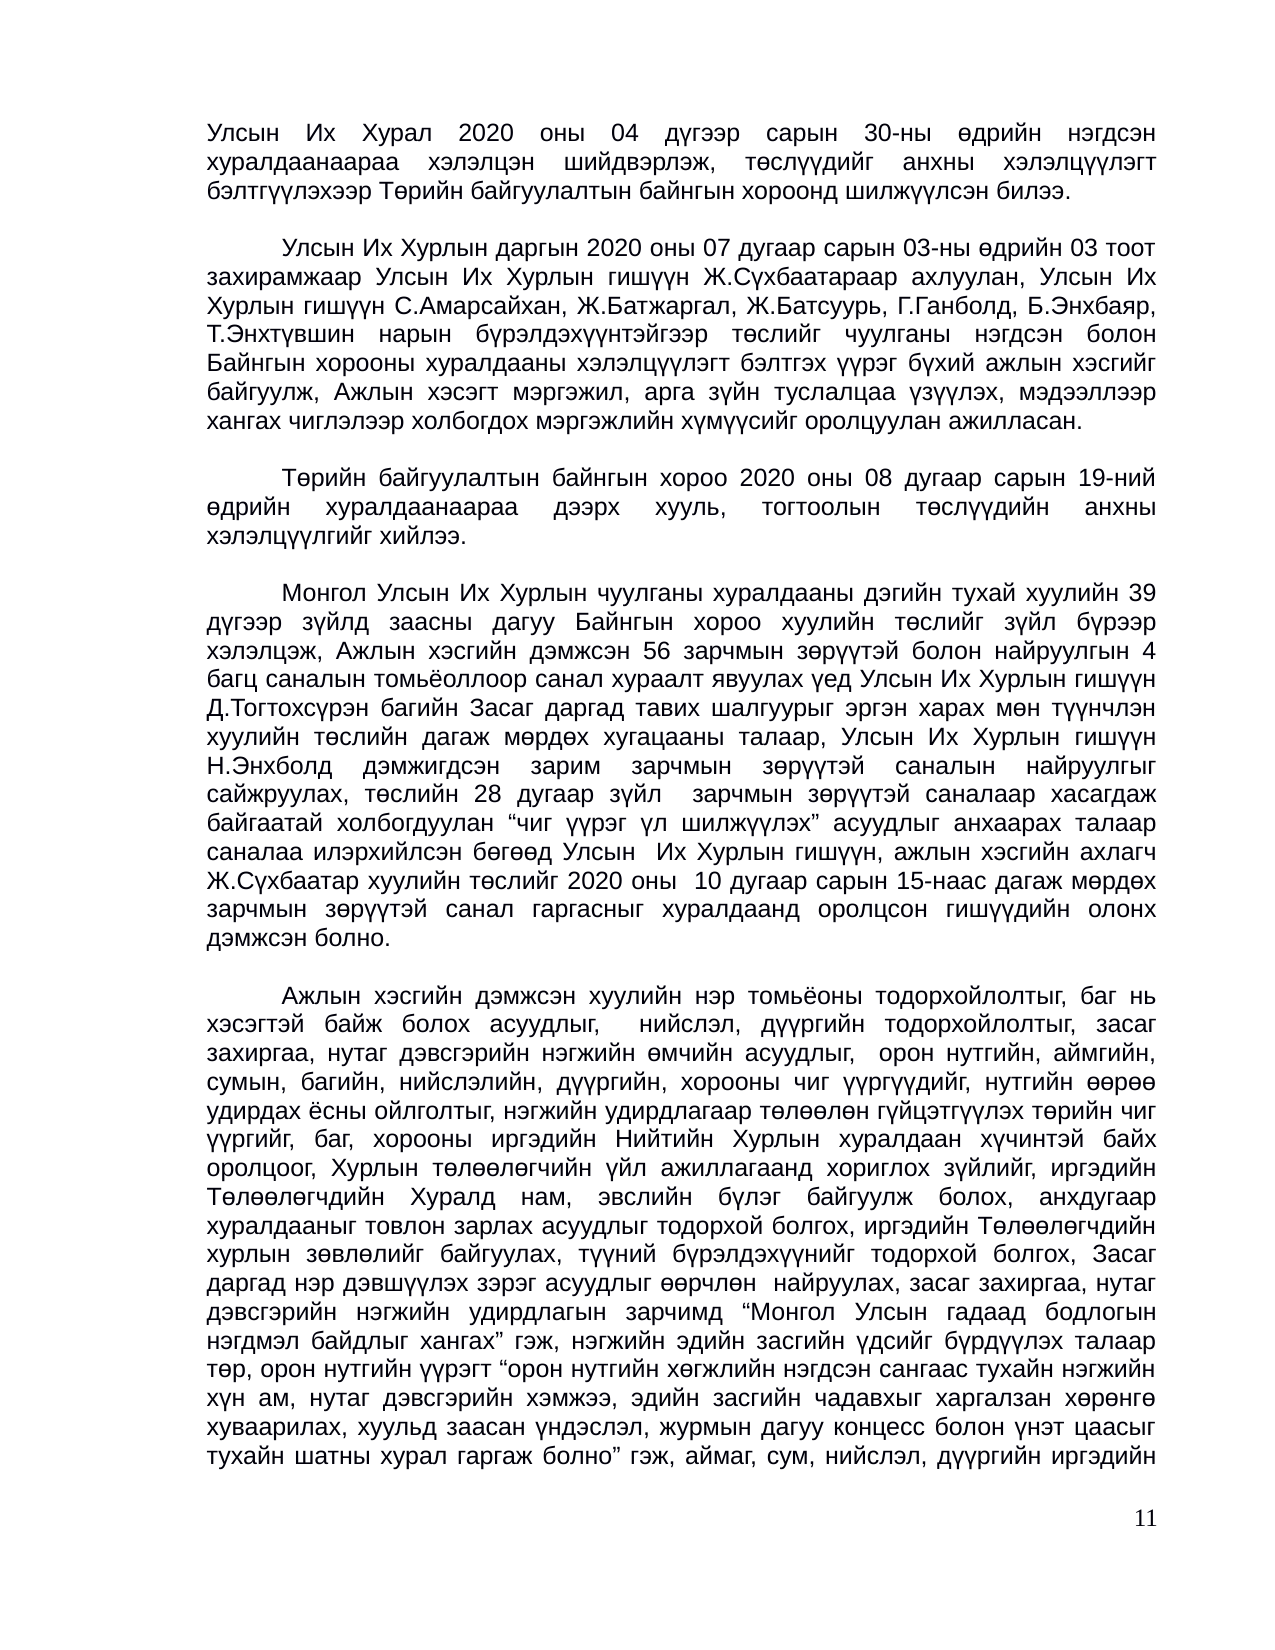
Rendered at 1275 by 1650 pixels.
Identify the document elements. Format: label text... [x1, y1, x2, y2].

text Монгол Улсын Их Хурлын чуулганы хуралдааны дэгийн тухай хуулийн 39 дүгээр зүйлд заасны дагуу Байнгын хороо хуулийн төслийг зүйл бүрээр хэлэлцэж, Ажлын хэсгийн дэмжсэн 56 зарчмын зөрүүтэй болон найруулгын 4 багц саналын томьёоллоор санал хураалт явуулах үед Улсын Их Хурлын гишүүн Д.Тогтохсүрэн багийн Засаг даргад тавих шалгуурыг эргэн харах мөн түүнчлэн хуулийн төслийн дагаж мөрдөх хугацааны талаар, Улсын Их Хурлын гишүүн Н.Энхболд дэмжигдсэн зарим зарчмын зөрүүтэй саналын найруулгыг сайжруулах, төслийн 28 дугаар зүйл зарчмын зөрүүтэй саналаар хасагдаж байгаатай холбогдуулан “чиг үүрэг үл шилжүүлэх” асуудлыг анхаарах талаар саналаа илэрхийлсэн бөгөөд Улсын Их Хурлын гишүүн, ажлын хэсгийн ахлагч Ж.Сүхбаатар хуулийн төслийг 2020 оны 10 дугаар сарын 15-наас дагаж мөрдөх зарчмын зөрүүтэй санал гаргасныг хуралдаанд оролцсон гишүүдийн олонх дэмжсэн болно. [206, 578, 1157, 952]
text Төрийн байгуулалтын байнгын хороо 2020 оны 08 дугаар сарын 19-ний өдрийн хуралдаанаараа дээрх хууль, тогтоолын төслүүдийн анхны хэлэлцүүлгийг хийлээ. [206, 463, 1157, 549]
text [206, 118, 1157, 204]
text Улсын Их Хурлын даргын 2020 оны 07 дугаар сарын 03-ны өдрийн 03 тоот захирамжаар Улсын Их Хурлын гишүүн Ж.Сүхбаатараар ахлуулан, Улсын Их Хурлын гишүүн С.Амарсайхан, Ж.Батжаргал, Ж.Батсуурь, Г.Ганболд, Б.Энхбаяр, Т.Энхтүвшин нарын бүрэлдэхүүнтэйгээр төслийг чуулганы нэгдсэн болон Байнгын хорооны хуралдааны хэлэлцүүлэгт бэлтгэх үүрэг бүхий ажлын хэсгийг байгуулж, Ажлын хэсэгт мэргэжил, арга зүйн туслалцаа үзүүлэх, мэдээллээр хангах чиглэлээр холбогдох мэргэжлийн хүмүүсийг оролцуулан ажилласан. [206, 233, 1157, 434]
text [206, 981, 1157, 1469]
